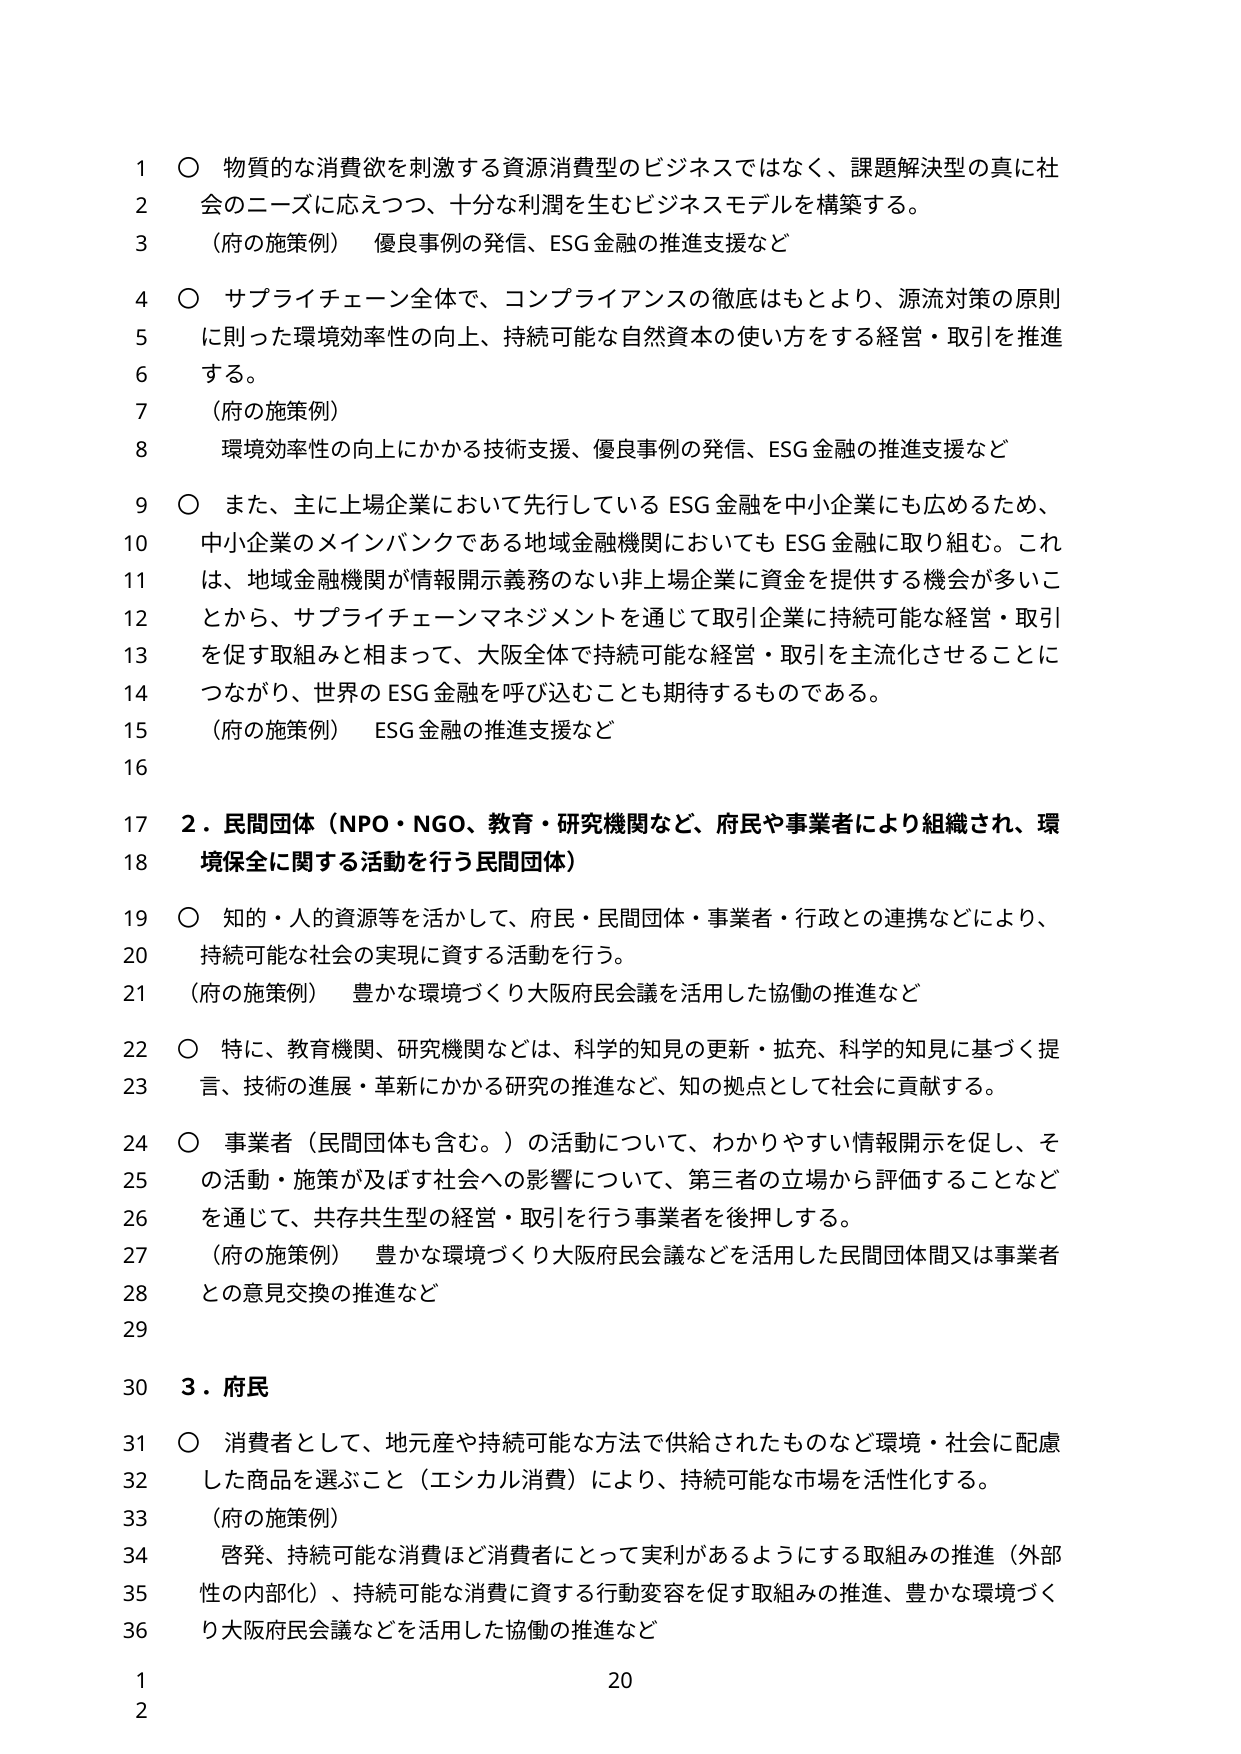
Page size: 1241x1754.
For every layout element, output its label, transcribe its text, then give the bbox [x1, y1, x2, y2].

text 〇 特に、教育機関、研究機関などは、科学的知見の更新・拡充、科学的知見に基づく提言、技術の進展・革新にかかる研究の推進など、知の拠点として社会に貢献する。 [177, 1029, 1063, 1104]
text 〇 サプライチェーン全体で、コンプライアンスの徹底はもとより、源流対策の原則に則った環境効率性の向上、持続可能な自然資本の使い方をする経営・取引を推進する。 [177, 279, 1063, 391]
text 環境効率性の向上にかかる技術支援、優良事例の発信、ESG金融の推進支援など [199, 429, 1063, 466]
text （府の施策例） [199, 1498, 1063, 1535]
text ３．府民 [177, 1366, 1063, 1404]
text （府の施策例） 豊かな環境づくり大阪府民会議を活用した協働の推進など [177, 973, 1063, 1010]
text ２．民間団体（NPO・NGO、教育・研究機関など、府民や事業者により組織され、環境保全に関する活動を行う民間団体） [177, 804, 1063, 879]
text （府の施策例） 優良事例の発信、ESG金融の推進支援など [199, 223, 1063, 260]
text 〇 物質的な消費欲を刺激する資源消費型のビジネスではなく、課題解決型の真に社会のニーズに応えつつ、十分な利潤を生むビジネスモデルを構築する。 [177, 148, 1063, 223]
text （府の施策例） [199, 391, 1063, 429]
text 〇 事業者（民間団体も含む。）の活動について、わかりやすい情報開示を促し、その活動・施策が及ぼす社会への影響について、第三者の立場から評価することなどを通じて、共存共生型の経営・取引を行う事業者を後押しする。 [177, 1123, 1063, 1235]
text （府の施策例） 豊かな環境づくり大阪府民会議などを活用した民間団体間又は事業者との意見交換の推進など [199, 1235, 1063, 1310]
text 〇 消費者として、地元産や持続可能な方法で供給されたものなど環境・社会に配慮した商品を選ぶこと（エシカル消費）により、持続可能な市場を活性化する。 [177, 1423, 1063, 1498]
text 啓発、持続可能な消費ほど消費者にとって実利があるようにする取組みの推進（外部性の内部化）、持続可能な消費に資する行動変容を促す取組みの推進、豊かな環境づくり大阪府民会議などを活用した協働の推進など [199, 1535, 1063, 1648]
text （府の施策例） ESG金融の推進支援など [199, 710, 1063, 748]
text 〇 また、主に上場企業において先行しているESG金融を中小企業にも広めるため、中小企業のメインバンクである地域金融機関においてもESG金融に取り組む。これは、地域金融機関が情報開示義務のない非上場企業に資金を提供する機会が多いことから、サプライチェーンマネジメントを通じて取引企業に持続可能な経営・取引を促す取組みと相まって、大阪全体で持続可能な経営・取引を主流化させることにつながり、世界のESG金融を呼び込むことも期待するものである。 [177, 485, 1063, 710]
text 〇 知的・人的資源等を活かして、府民・民間団体・事業者・行政との連携などにより、持続可能な社会の実現に資する活動を行う。 [177, 898, 1063, 973]
